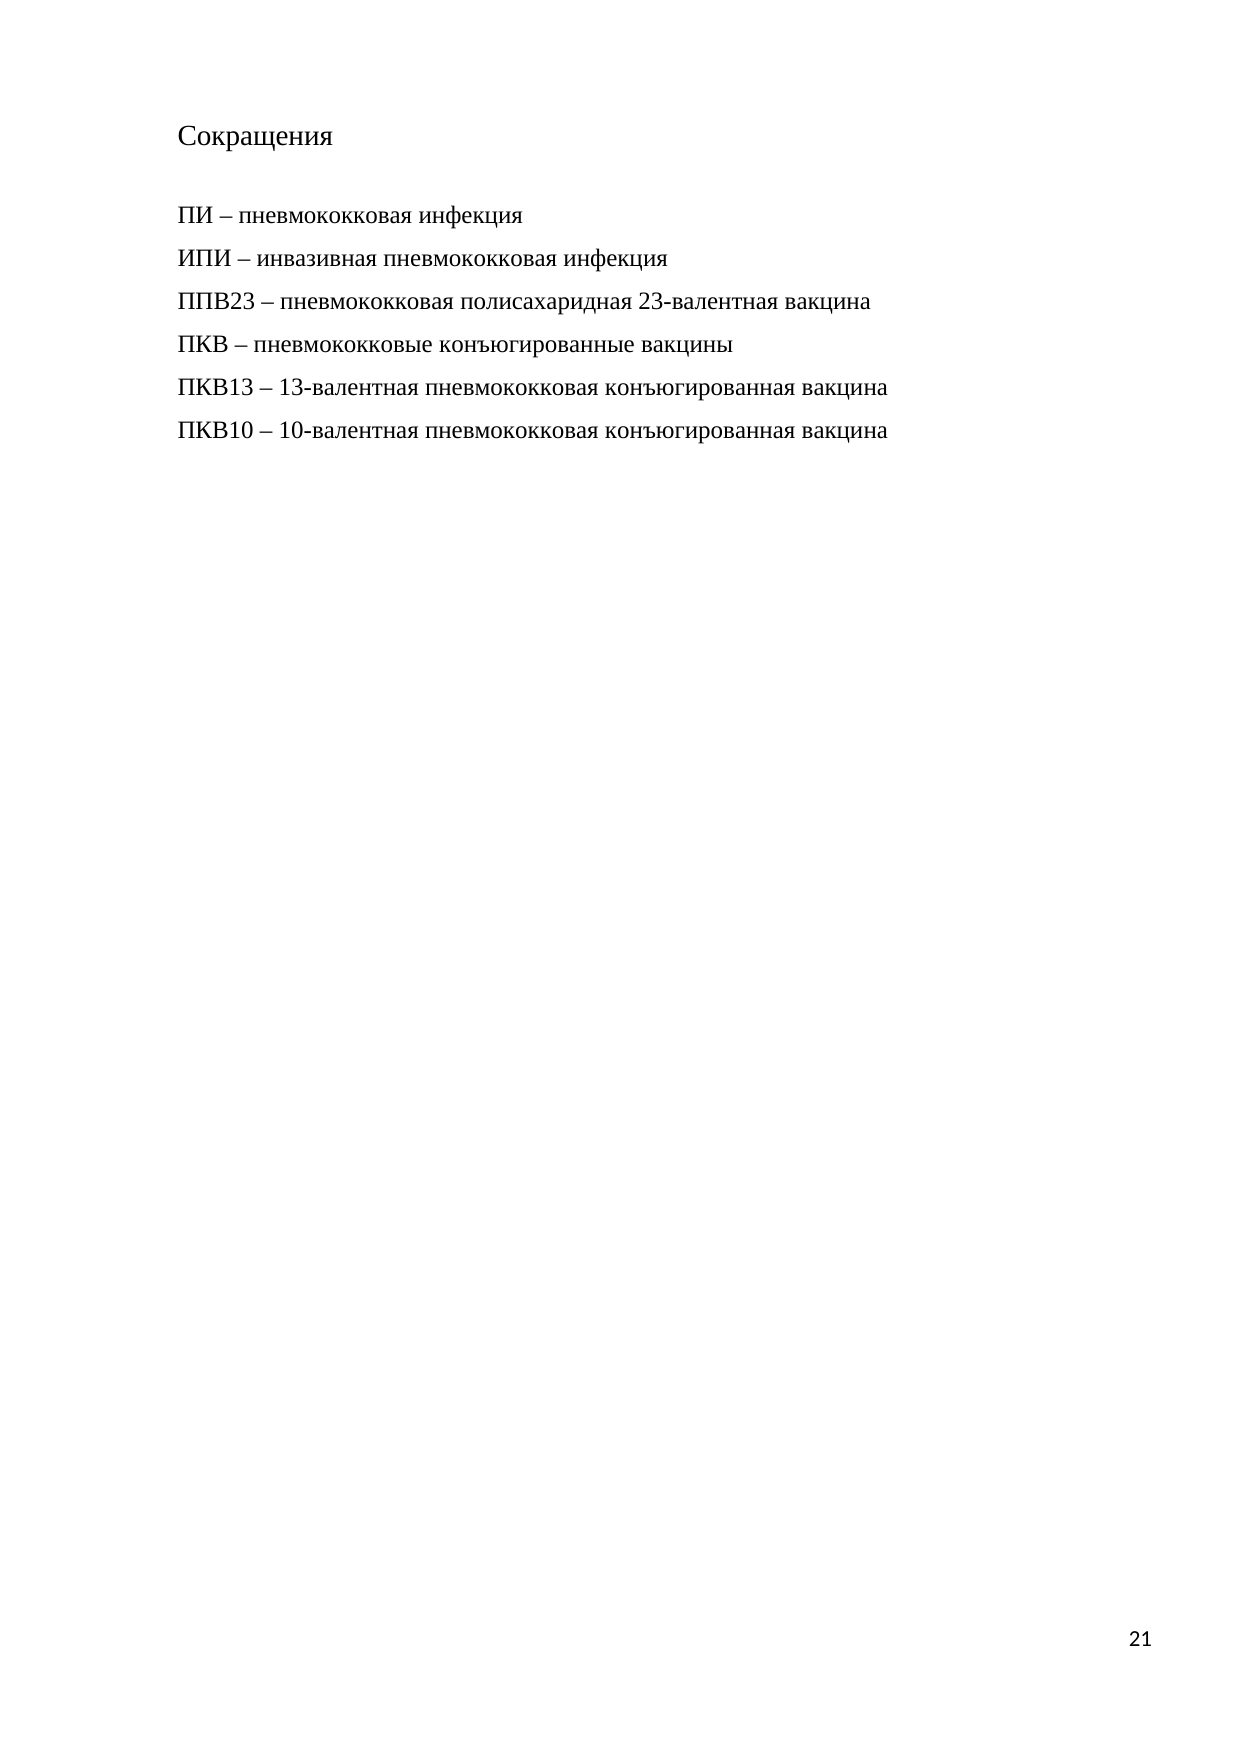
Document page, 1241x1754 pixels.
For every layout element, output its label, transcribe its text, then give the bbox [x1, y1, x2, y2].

text ПКВ13 – 13-валентная пневмококковая конъюгированная вакцина [177, 372, 1152, 401]
text ИПИ – инвазивная пневмококковая инфекция [177, 243, 1152, 272]
text ПКВ10 – 10-валентная пневмококковая конъюгированная вакцина [177, 415, 1152, 444]
text Сокращения [177, 118, 1152, 152]
text ПКВ – пневмококковые конъюгированные вакцины [177, 329, 1152, 358]
text ППВ23 – пневмококковая полисахаридная 23-валентная вакцина [177, 286, 1152, 315]
text ПИ – пневмококковая инфекция [177, 200, 1152, 228]
